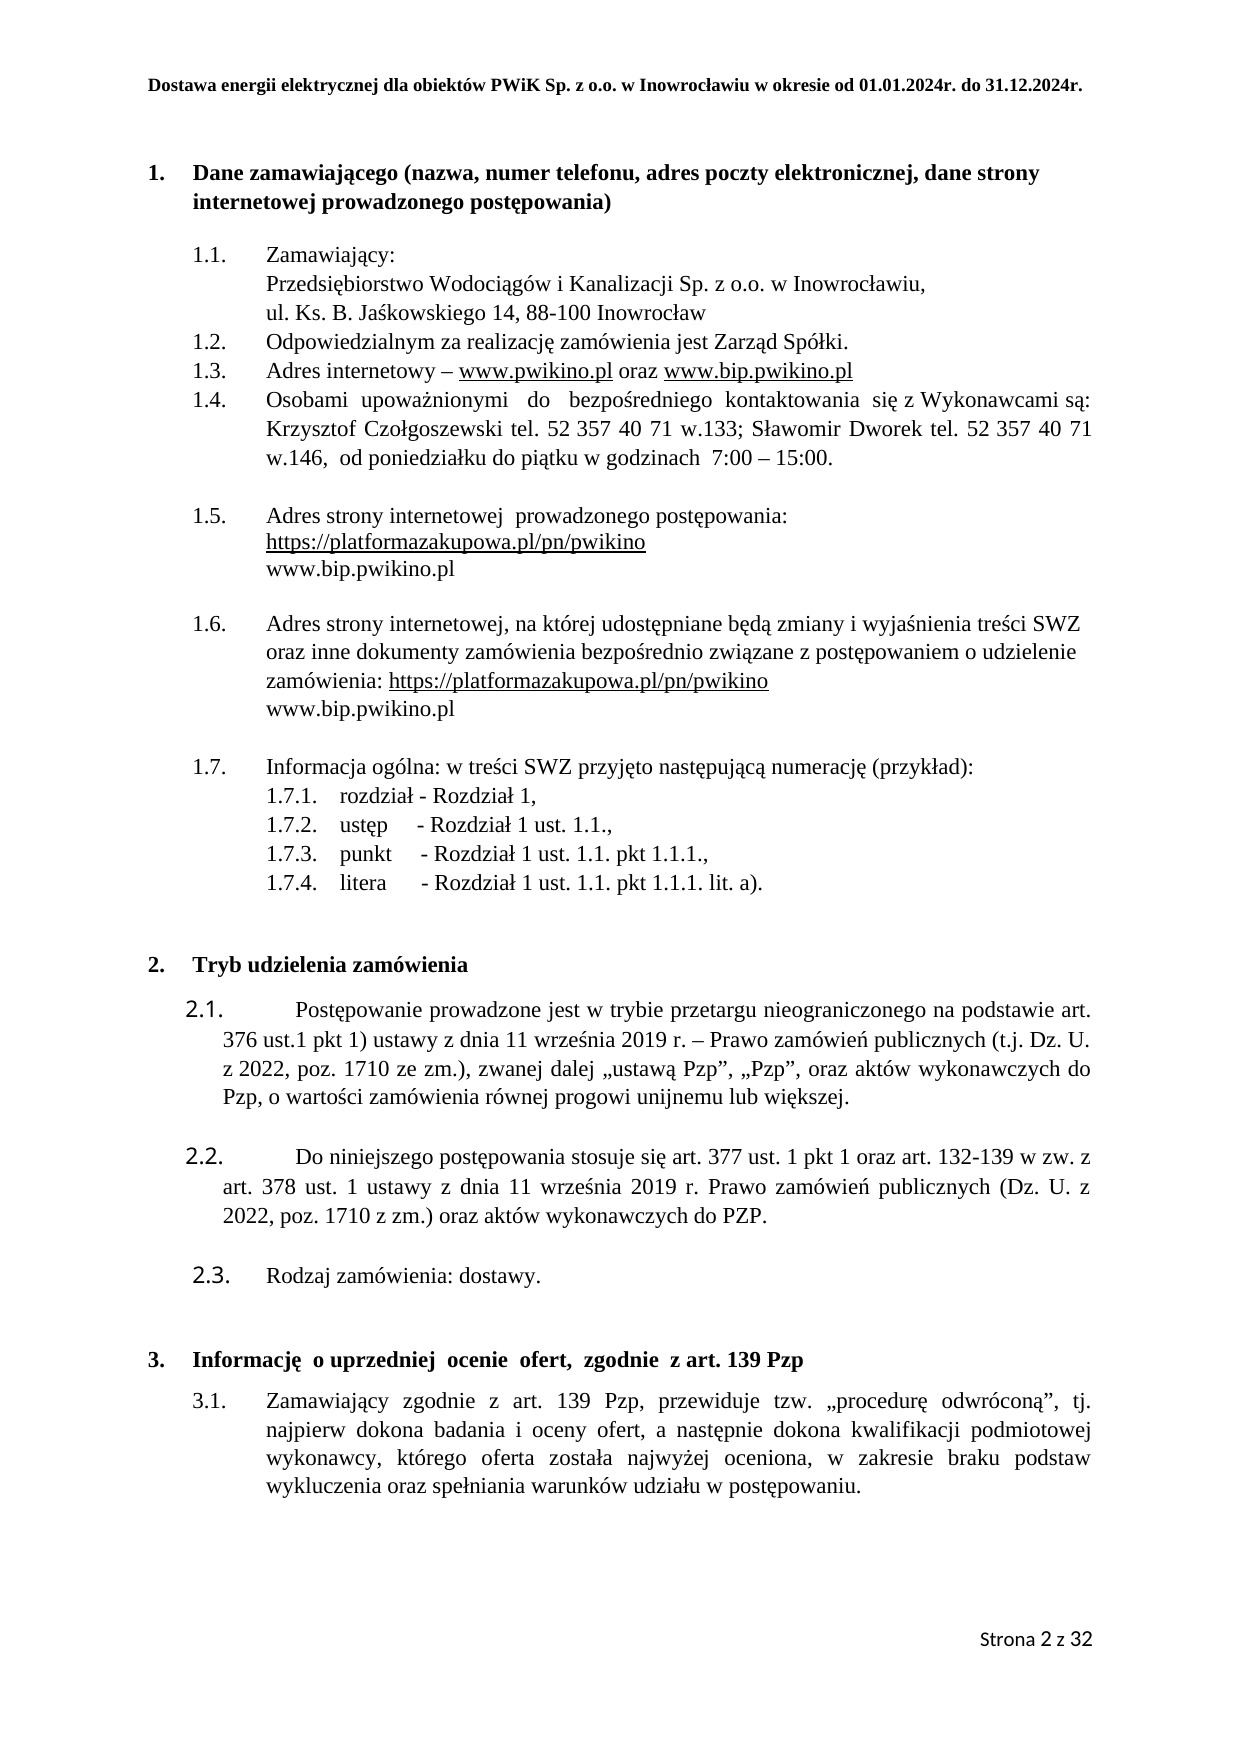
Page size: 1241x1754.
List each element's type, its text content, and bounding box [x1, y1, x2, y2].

list ustęp - Rozdział 1 ust. 1.1., [266, 811, 1093, 837]
list Osobami upoważnionymi do bezpośredniego kontaktowania się z Wykonawcami są: Krzysztof Czołgoszewski tel. 52 357 40 71 w.133; Sławomir Dworek tel. 52 357 40 71 w.146, od poniedziałku do piątku w godzinach 7:00 – 15:00. [192, 386, 1093, 470]
list punkt - Rozdział 1 ust. 1.1. pkt 1.1.1., [266, 839, 1093, 866]
list Przedsiębiorstwo Wodociągów i Kanalizacji Sp. z o.o. w Inowrocławiu, [266, 270, 1093, 297]
subtitle Dane zamawiającego (nazwa, numer telefonu, adres poczty elektronicznej, dane strony internetowej prowadzonego postępowania) [148, 159, 1093, 214]
list Adres strony internetowej prowadzonego postępowania: https://platformazakupowa.pl/pn/pwikino [192, 502, 1093, 555]
list Zamawiający: [192, 241, 1093, 268]
subtitle Tryb udzielenia zamówienia [148, 951, 1093, 978]
subtitle Informację o uprzedniej ocenie ofert, zgodnie z art. 139 Pzp [148, 1346, 1093, 1372]
list www.bip.pwikino.pl [266, 555, 1093, 581]
list litera - Rozdział 1 ust. 1.1. pkt 1.1.1. lit. a). [266, 868, 1093, 895]
list ul. Ks. B. Jaśkowskiego 14, 88-100 Inowrocław [266, 299, 1093, 326]
list Postępowanie prowadzone jest w trybie przetargu nieograniczonego na podstawie art. 376 ust.1 pkt 1) ustawy z dnia 11 września 2019 r. – Prawo zamówień publicznych (t.j. Dz. U. z 2022, poz. 1710 ze zm.), zwanej dalej „ustawą Pzp”, „Pzp”, oraz aktów wykonawczych do Pzp, o wartości zamówienia równej progowi unijnemu lub większej. [185, 993, 1093, 1109]
list Zamawiający zgodnie z art. 139 Pzp, przewiduje tzw. „procedurę odwróconą”, tj. najpierw dokona badania i oceny ofert, a następnie dokona kwalifikacji podmiotowej wykonawcy, którego oferta została najwyżej oceniona, w zakresie braku podstaw wykluczenia oraz spełniania warunków udziału w postępowaniu. [192, 1387, 1093, 1499]
list rozdział - Rozdział 1, [266, 782, 1093, 808]
list www.bip.pwikino.pl [266, 695, 1093, 722]
list Do niniejszego postępowania stosuje się art. 377 ust. 1 pkt 1 oraz art. 132-139 w zw. z art. 378 ust. 1 ustawy z dnia 11 września 2019 r. Prawo zamówień publicznych (Dz. U. z 2022, poz. 1710 z zm.) oraz aktów wykonawczych do PZP. [185, 1140, 1093, 1228]
list Informacja ogólna: w treści SWZ przyjęto następującą numerację (przykład): [192, 753, 1093, 779]
list Rodzaj zamówienia: dostawy. [192, 1259, 1093, 1290]
list Adres internetowy – www.pwikino.pl oraz www.bip.pwikino.pl [192, 357, 1093, 383]
list Adres strony internetowej, na której udostępniane będą zmiany i wyjaśnienia treści SWZ oraz inne dokumenty zamówienia bezpośrednio związane z postępowaniem o udzielenie zamówienia: https://platformazakupowa.pl/pn/pwikino [192, 610, 1093, 693]
list Odpowiedzialnym za realizację zamówienia jest Zarząd Spółki. [192, 328, 1093, 354]
